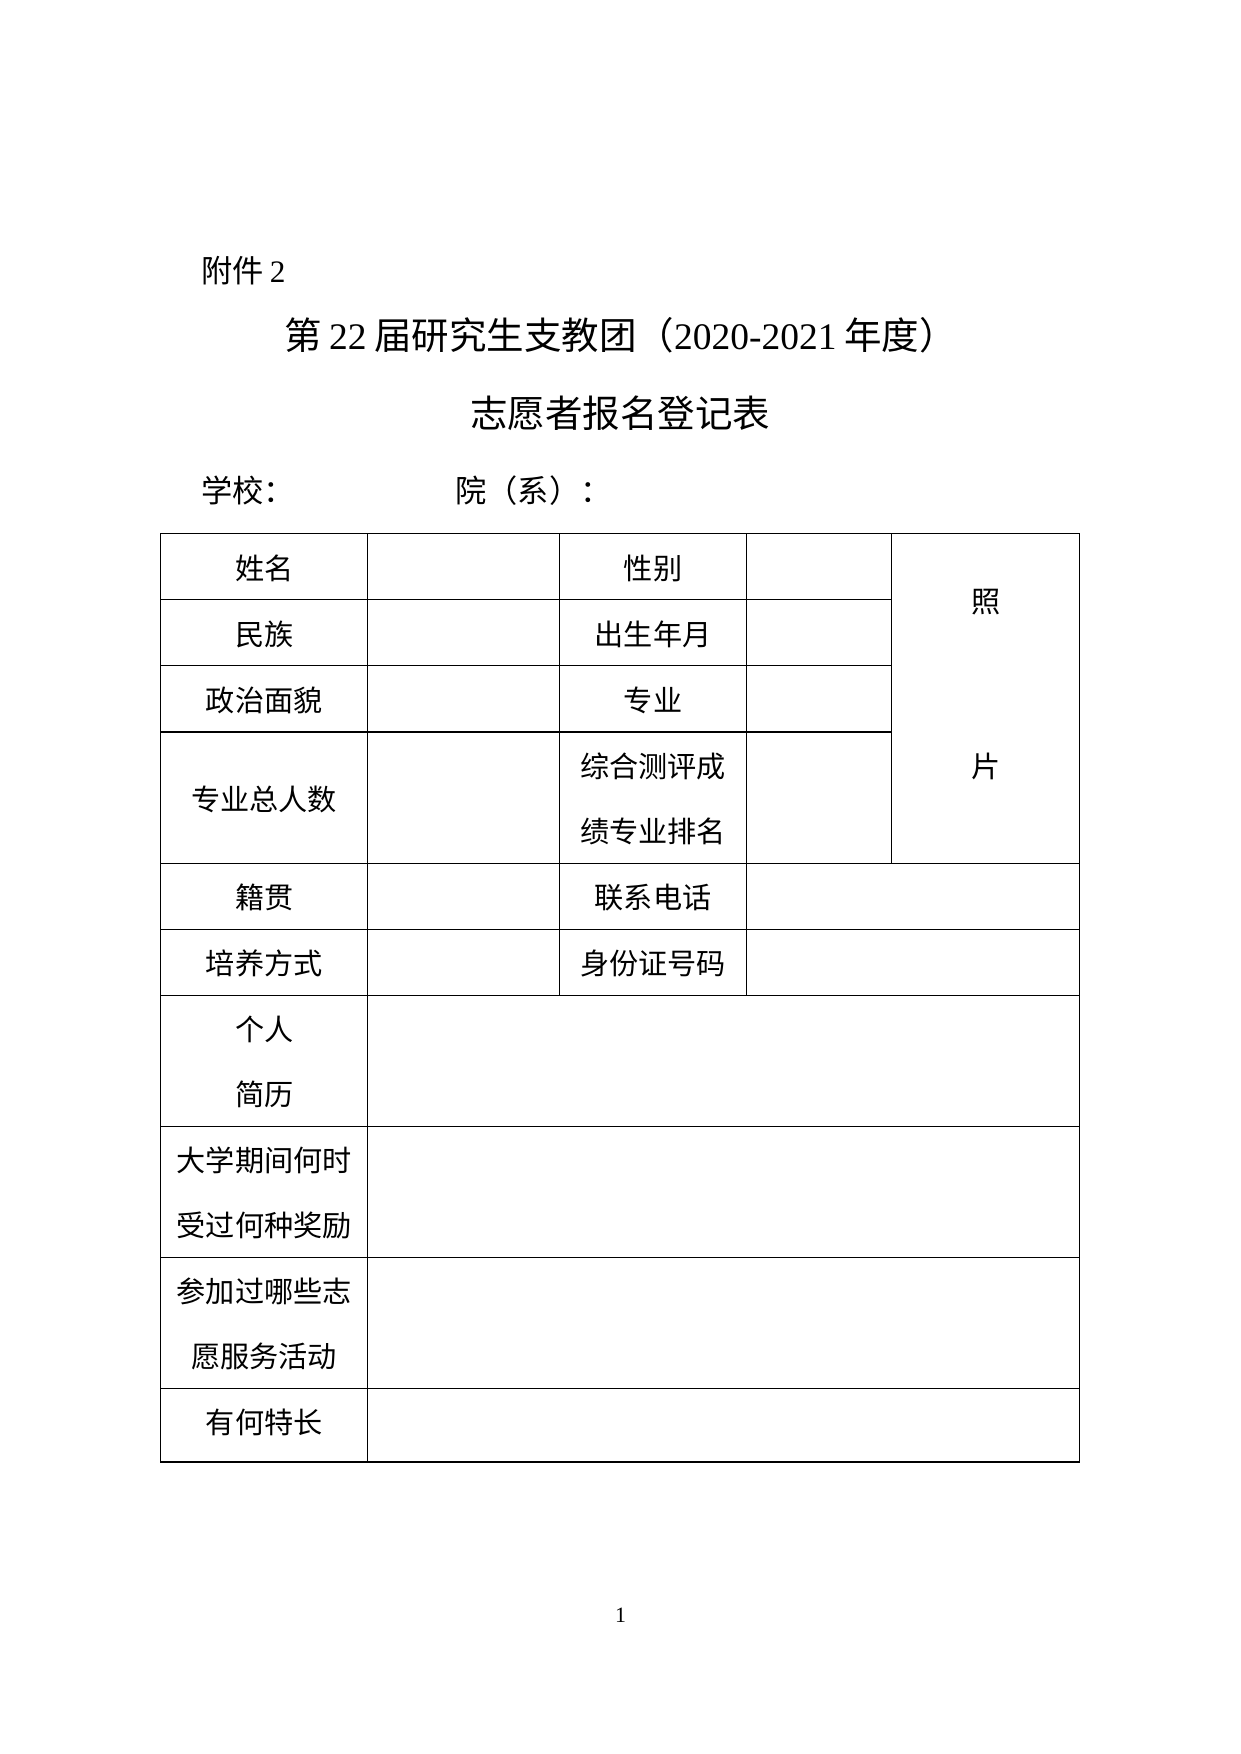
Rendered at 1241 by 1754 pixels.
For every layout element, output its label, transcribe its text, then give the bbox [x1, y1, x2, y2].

table_cell [368, 1127, 1079, 1257]
table_cell [747, 666, 891, 731]
table_cell 专业总人数 [161, 733, 367, 862]
table_cell [368, 600, 559, 665]
table_cell 联系电话 [560, 864, 746, 928]
table_cell [368, 733, 559, 862]
table_cell 个人 简历 [161, 996, 367, 1126]
table_cell [368, 666, 559, 731]
table_cell 参加过哪些志愿服务活动 [161, 1258, 367, 1388]
table_cell 民族 [161, 600, 367, 665]
table_cell [368, 996, 1079, 1126]
table_cell 片 [892, 665, 1079, 862]
table_header 照 [892, 534, 1079, 665]
table_cell [747, 733, 891, 862]
table_cell [368, 1258, 1079, 1388]
table_cell [747, 930, 1079, 994]
table_cell [368, 930, 559, 994]
text 志愿者报名登记表 [201, 378, 1039, 443]
table_cell [747, 864, 1079, 928]
table_cell 政治面貌 [161, 666, 367, 731]
table_cell 大学期间何时受过何种奖励 [161, 1127, 367, 1257]
text 附件2 [201, 236, 1039, 301]
table_header [368, 534, 559, 599]
table_cell [368, 1389, 1079, 1461]
table_cell [368, 864, 559, 928]
table_cell 有何特长 [161, 1389, 367, 1461]
text 第22届研究生支教团（2020-2021年度） [201, 301, 1039, 366]
table_cell [747, 600, 891, 665]
text 学校： 院（系）： [201, 456, 1039, 521]
table_cell 出生年月 [560, 600, 746, 665]
table_cell 专业 [560, 666, 746, 731]
table_cell 籍贯 [161, 864, 367, 928]
table_cell 综合测评成绩专业排名 [560, 733, 746, 862]
table_header 性别 [560, 534, 746, 599]
table_header [747, 534, 891, 599]
table_cell 身份证号码 [560, 930, 746, 994]
table_header 姓名 [161, 534, 367, 599]
table_cell 培养方式 [161, 930, 367, 994]
